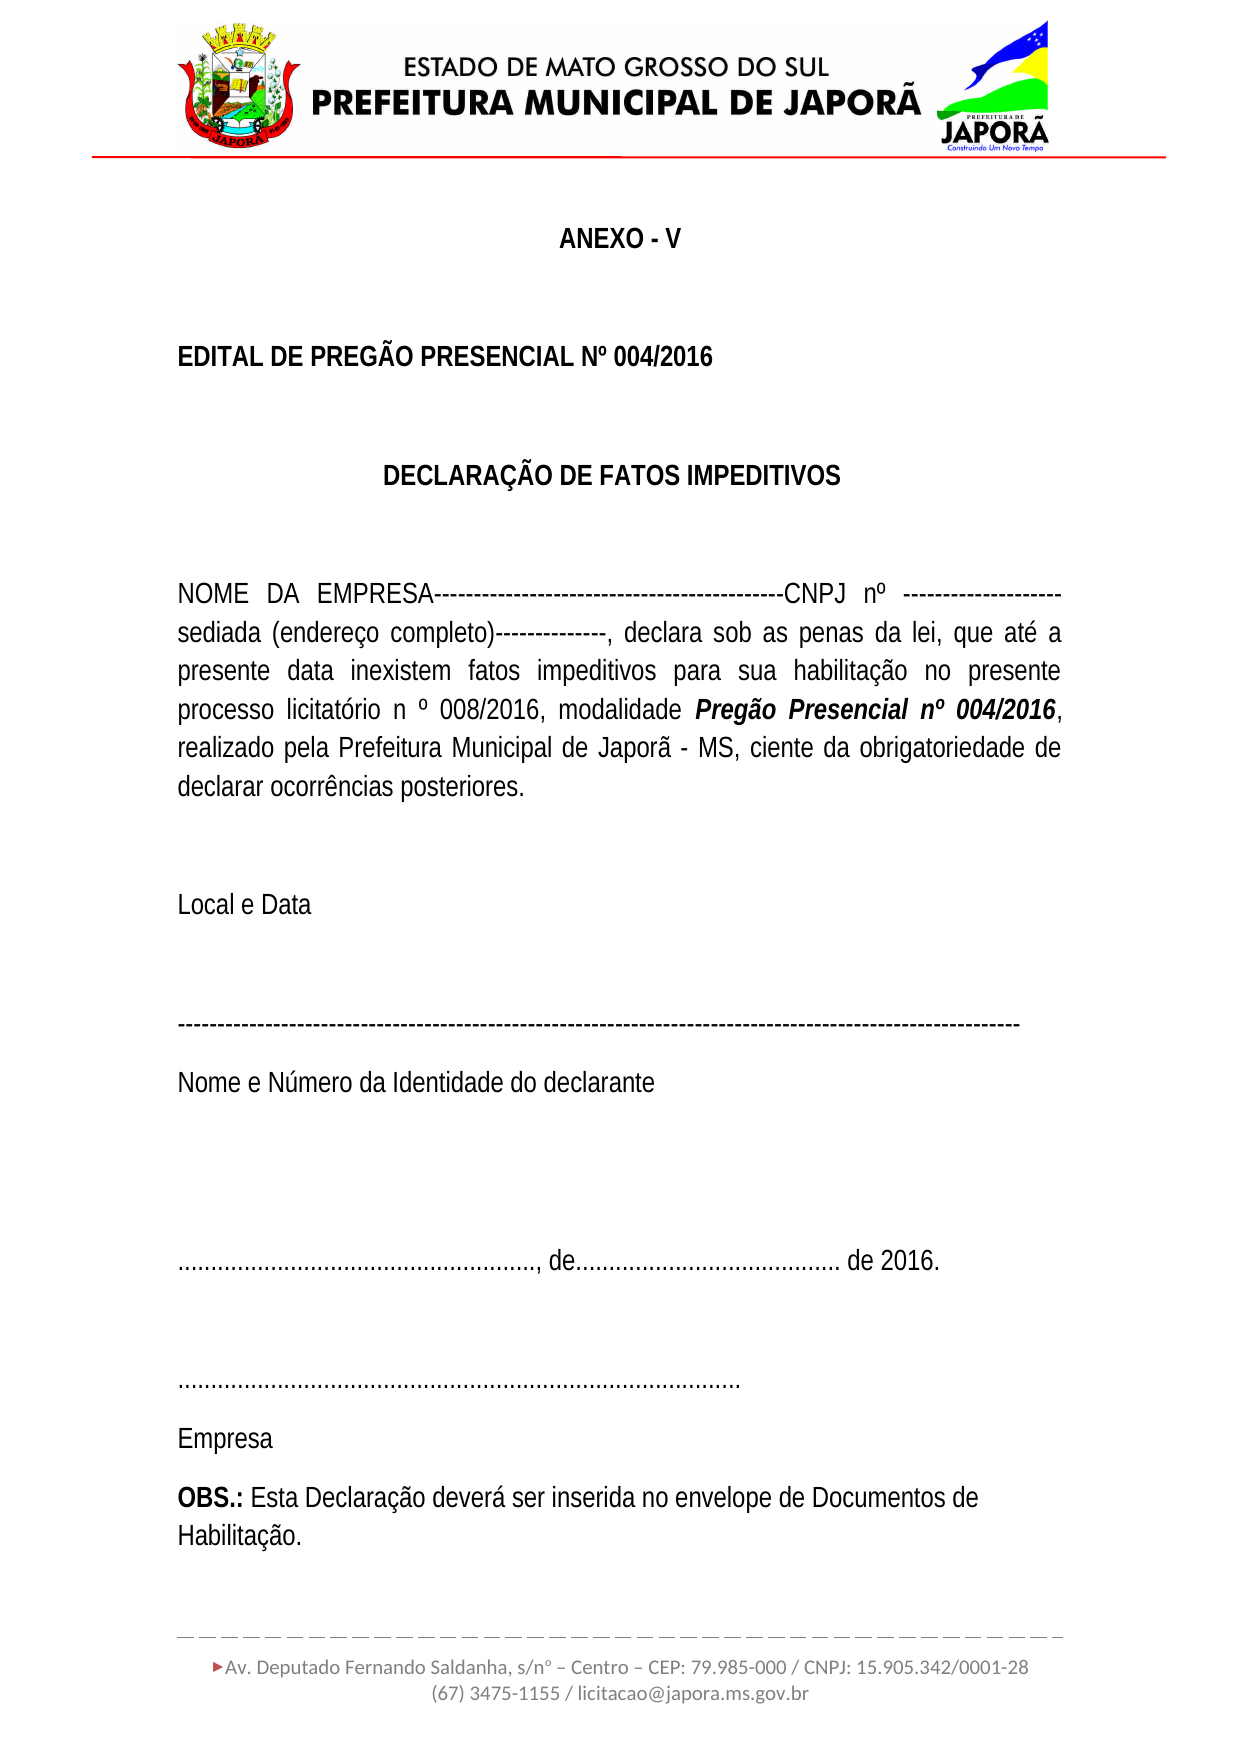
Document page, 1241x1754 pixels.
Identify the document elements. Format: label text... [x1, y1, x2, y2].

text ......................................................, de........................................ de 2016. [177, 1243, 1063, 1276]
text EDITAL DE PREGÃO PRESENCIAL Nº 004/2016 [177, 339, 1063, 373]
text DECLARAÇÃO DE FATOS IMPEDITIVOS [177, 458, 1063, 491]
text ..................................................................................... [177, 1361, 1063, 1395]
text ---------------------------------------------------------------------------------------------------------- [177, 1006, 1063, 1039]
text OBS.: Esta Declaração deverá ser inserida no envelope de Documentos de Habilitação. [177, 1480, 1063, 1552]
text Empresa [177, 1421, 1063, 1454]
text NOME DA EMPRESA--------------------------------------------CNPJ nº --------------------sediada (endereço completo)--------------, declara sob as penas da lei, que até a presente data inexistem fatos impeditivos para sua habilitação no presente processo licitatório n º 008/2016, modalidade Pregão Presencial nº 004/2016, realizado pela Prefeitura Municipal de Japorã - MS, ciente da obrigatoriedade de declarar ocorrências posteriores. [177, 577, 1063, 802]
text Nome e Número da Identidade do declarante [177, 1065, 1063, 1098]
picture [177, 20, 1049, 152]
text ANEXO - V [177, 221, 1063, 254]
text Local e Data [177, 887, 1063, 921]
